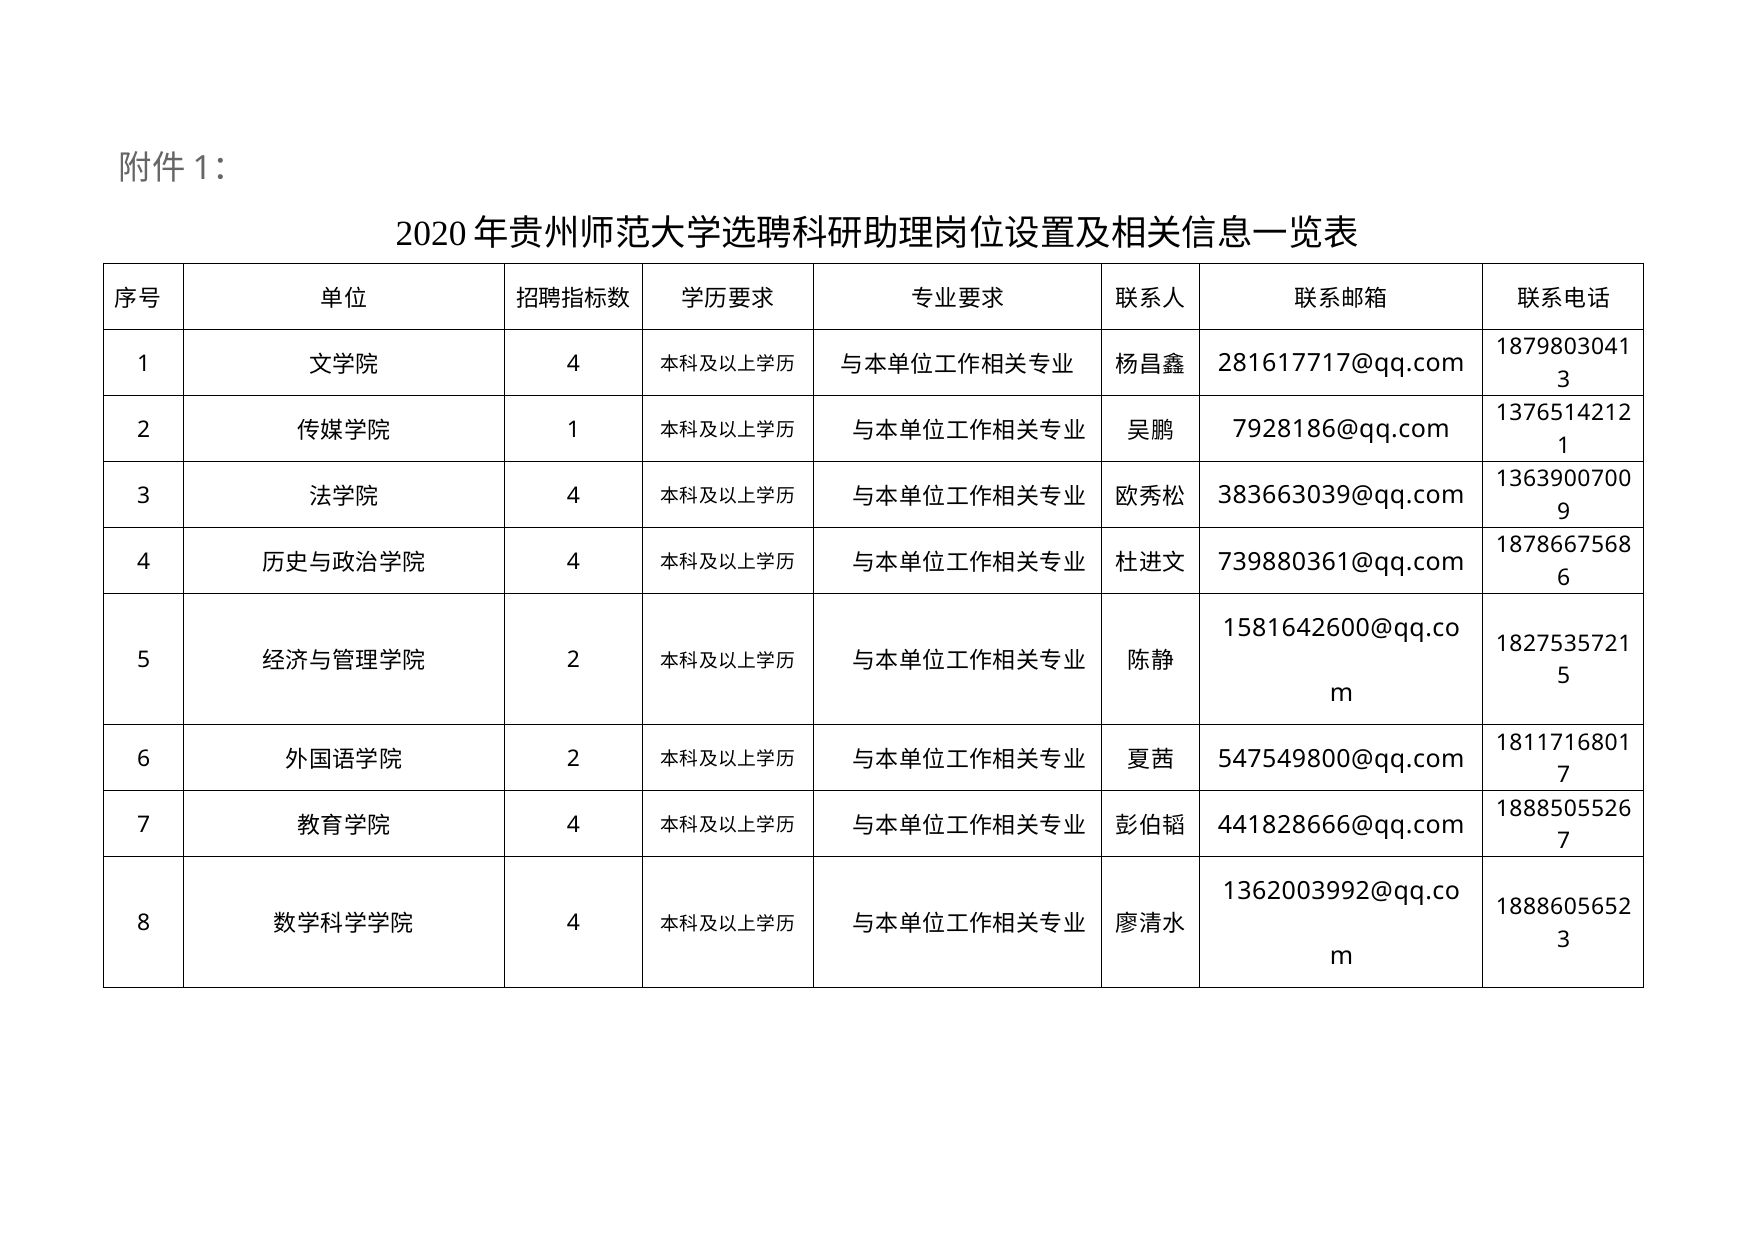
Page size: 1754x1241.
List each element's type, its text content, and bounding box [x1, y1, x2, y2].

table_cell 4 [505, 330, 642, 395]
table_header 序号 [104, 264, 183, 329]
table_cell 廖清水 [1102, 857, 1199, 987]
table_cell 5 [104, 594, 183, 724]
text 2020年贵州师范大学选聘科研助理岗位设置及相关信息一览表 [118, 198, 1636, 263]
table_cell 2 [104, 396, 183, 461]
table_cell 彭伯韬 [1102, 791, 1199, 856]
table_cell 本科及以上学历 [643, 791, 813, 856]
table_cell 1362003992@qq.com [1200, 857, 1482, 987]
table_cell 547549800@qq.com [1200, 725, 1482, 790]
table_cell 数学科学学院 [184, 857, 504, 987]
table_cell 4 [505, 462, 642, 527]
table_cell 与本单位工作相关专业 [814, 594, 1101, 724]
table_cell 1 [104, 330, 183, 395]
table_cell 13765142121 [1483, 396, 1643, 461]
table_header 学历要求 [643, 264, 813, 329]
table_header 招聘指标数 [505, 264, 642, 329]
table_cell 13639007009 [1483, 462, 1643, 527]
table_cell 外国语学院 [184, 725, 504, 790]
table_cell 6 [104, 725, 183, 790]
table_cell 吴鹏 [1102, 396, 1199, 461]
table_cell 383663039@qq.com [1200, 462, 1482, 527]
table_cell 281617717@qq.com [1200, 330, 1482, 395]
table_cell 3 [104, 462, 183, 527]
table_cell 4 [505, 857, 642, 987]
table_cell 本科及以上学历 [643, 857, 813, 987]
text 附件1： [118, 133, 1636, 198]
table_cell 1581642600@qq.com [1200, 594, 1482, 724]
table_cell 4 [505, 791, 642, 856]
table_cell 杜进文 [1102, 528, 1199, 593]
table_cell 与本单位工作相关专业 [814, 725, 1101, 790]
table_cell 8 [104, 857, 183, 987]
table_cell 本科及以上学历 [643, 594, 813, 724]
table_cell 与本单位工作相关专业 [814, 528, 1101, 593]
table_header 联系人 [1102, 264, 1199, 329]
table_header 联系邮箱 [1200, 264, 1482, 329]
table_header 联系电话 [1483, 264, 1643, 329]
table_cell 与本单位工作相关专业 [814, 396, 1101, 461]
table_cell 18885055267 [1483, 791, 1643, 856]
table_cell 传媒学院 [184, 396, 504, 461]
table_cell 441828666@qq.com [1200, 791, 1482, 856]
table_cell 1 [505, 396, 642, 461]
table_cell 夏茜 [1102, 725, 1199, 790]
table_cell 陈静 [1102, 594, 1199, 724]
table_cell 与本单位工作相关专业 [814, 330, 1101, 395]
table_cell 2 [505, 725, 642, 790]
table_cell 7928186@qq.com [1200, 396, 1482, 461]
table_cell 法学院 [184, 462, 504, 527]
table_cell 18798030413 [1483, 330, 1643, 395]
table_cell 与本单位工作相关专业 [814, 857, 1101, 987]
table_cell 杨昌鑫 [1102, 330, 1199, 395]
table_cell 经济与管理学院 [184, 594, 504, 724]
table_cell 历史与政治学院 [184, 528, 504, 593]
table_cell 4 [505, 528, 642, 593]
table_cell 教育学院 [184, 791, 504, 856]
table_cell 18117168017 [1483, 725, 1643, 790]
table_cell 文学院 [184, 330, 504, 395]
table_cell 739880361@qq.com [1200, 528, 1482, 593]
table_cell 2 [505, 594, 642, 724]
table_cell 18786675686 [1483, 528, 1643, 593]
table_cell 本科及以上学历 [643, 725, 813, 790]
table_cell 本科及以上学历 [643, 396, 813, 461]
table_cell 18886056523 [1483, 857, 1643, 987]
table_cell 与本单位工作相关专业 [814, 462, 1101, 527]
table_cell 7 [104, 791, 183, 856]
table_cell 本科及以上学历 [643, 462, 813, 527]
table_cell 欧秀松 [1102, 462, 1199, 527]
table_header 专业要求 [814, 264, 1101, 329]
table_cell 4 [104, 528, 183, 593]
table_cell 18275357215 [1483, 594, 1643, 724]
table_cell 本科及以上学历 [643, 330, 813, 395]
table_header 单位 [184, 264, 504, 329]
table_cell 本科及以上学历 [643, 528, 813, 593]
table_cell 与本单位工作相关专业 [814, 791, 1101, 856]
